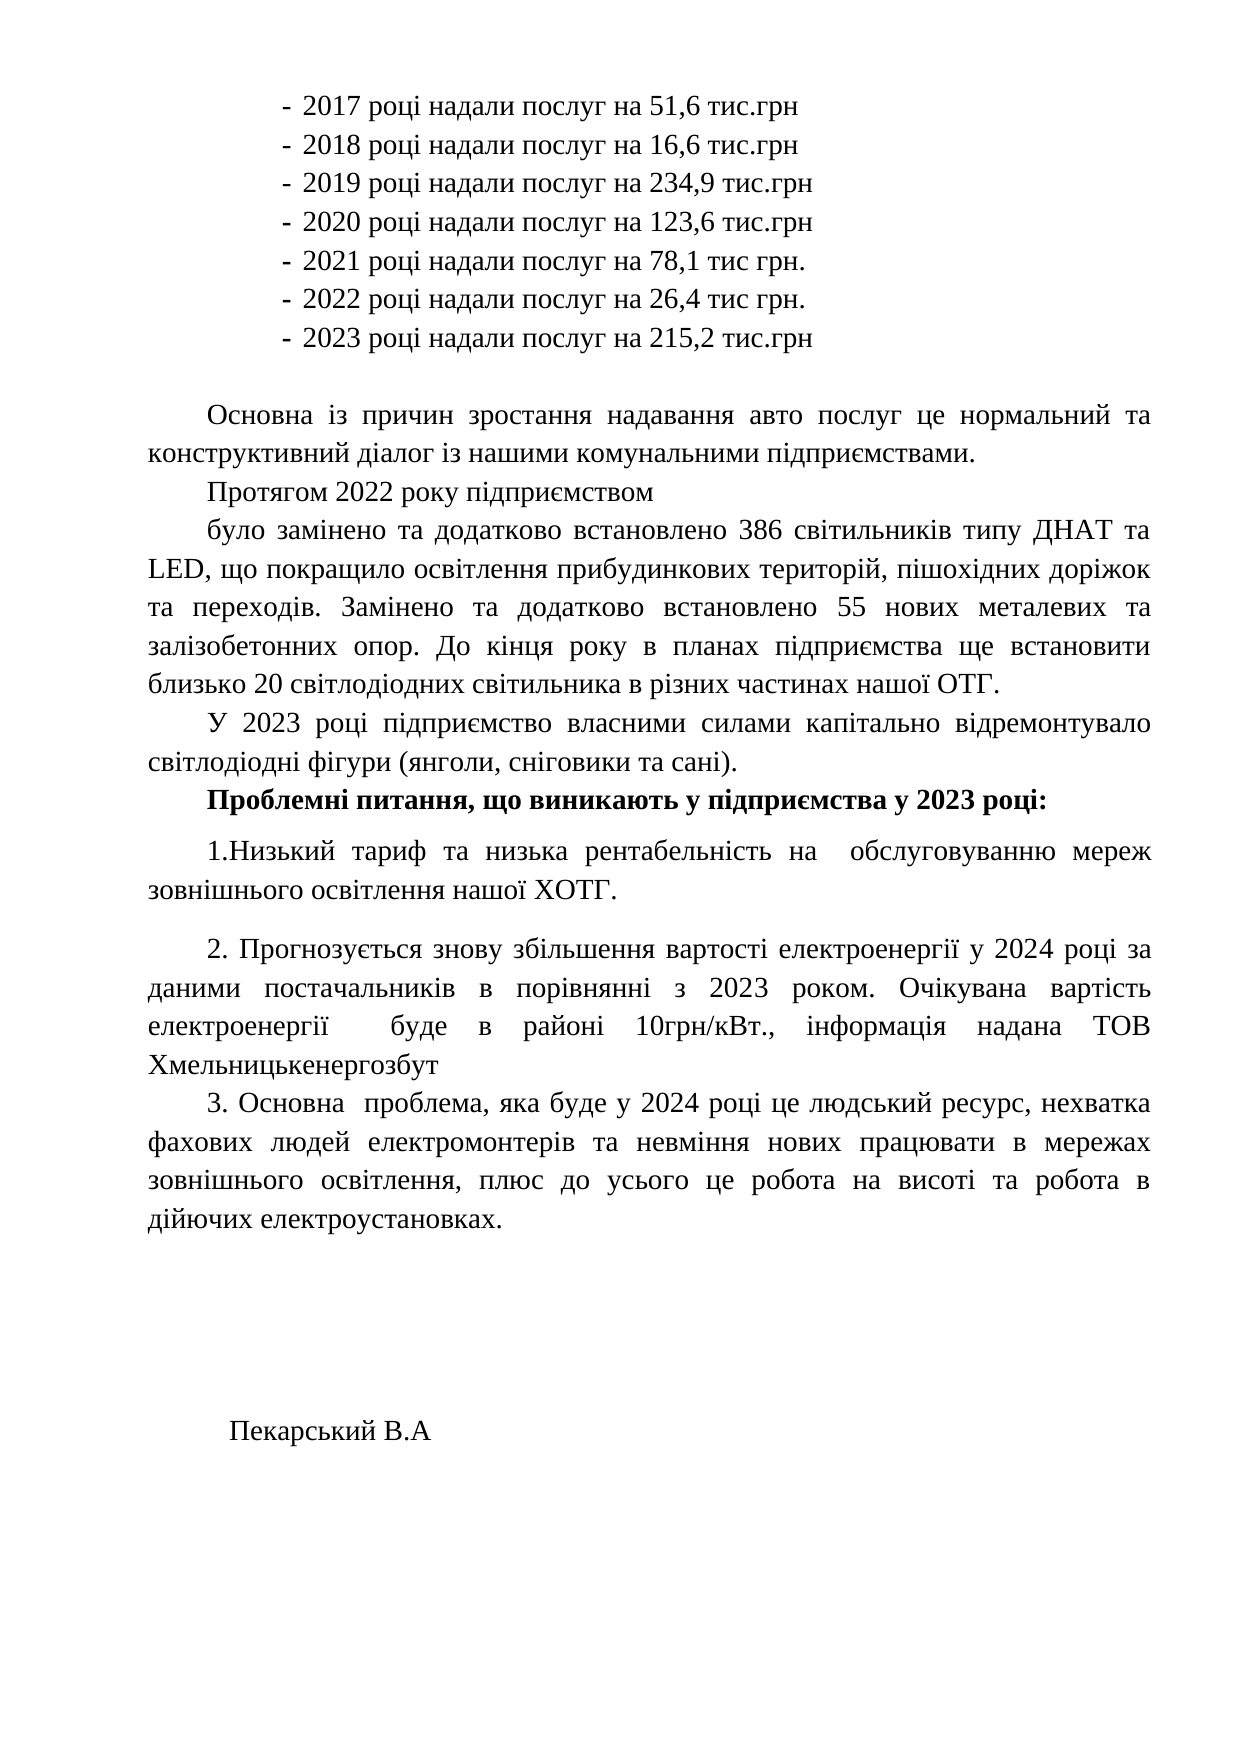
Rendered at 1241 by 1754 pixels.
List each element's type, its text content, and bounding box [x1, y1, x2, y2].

text Пекарський В.А [185, 1413, 1152, 1447]
list 2017 році надали послуг на 51,6 тис.грн [223, 88, 1152, 122]
text було замінено та додатково встановлено 386 світильників типу ДНАТ та LED, що покращило освітлення прибудинкових територій, пішохідних доріжок та переходів. Замінено та додатково встановлено 55 нових металевих та залізобетонних опор. До кінця року в планах підприємства ще встановити близько 20 світлодіодних світильника в різних частинах нашої ОТГ. [148, 512, 1152, 700]
list Основна із причин зростання надавання авто послуг це нормальний та конструктивний діалог із нашими комунальними підприємствами. [148, 397, 1152, 469]
text 3. Основна проблема, яка буде у 2024 році це людський ресурс, нехватка фахових людей електромонтерів та невміння нових працювати в мережах зовнішнього освітлення, плюс до усього це робота на висоті та робота в дійючих електроустановках. [148, 1085, 1152, 1234]
text У 2023 році підприємство власними силами капітально відремонтувало світлодіодні фігури (янголи, сніговики та сані). [148, 705, 1152, 777]
text 1.Низький тариф та низька рентабельність на обслуговуванню мереж зовнішнього освітлення нашої ХОТГ. [148, 833, 1152, 905]
list 2020 році надали послуг на 123,6 тис.грн [223, 204, 1152, 238]
list 2023 році надали послуг на 215,2 тис.грн [223, 320, 1152, 353]
list 2022 році надали послуг на 26,4 тис грн. [223, 281, 1152, 315]
text 2. Прогнозується знову збільшення вартості електроенергії у 2024 році за даними постачальників в порівнянні з 2023 роком. Очікувана вартість електроенергії буде в районі 10грн/кВт., інформація надана ТОВ Хмельницькенергозбут [148, 931, 1152, 1080]
text Проблемні питання, що виникають у підприємства у 2023 році: [148, 782, 1152, 816]
list 2021 році надали послуг на 78,1 тис грн. [223, 243, 1152, 276]
list 2018 році надали послуг на 16,6 тис.грн [223, 127, 1152, 161]
text Протягом 2022 року підприємством [148, 474, 1152, 507]
list 2019 році надали послуг на 234,9 тис.грн [223, 166, 1152, 199]
